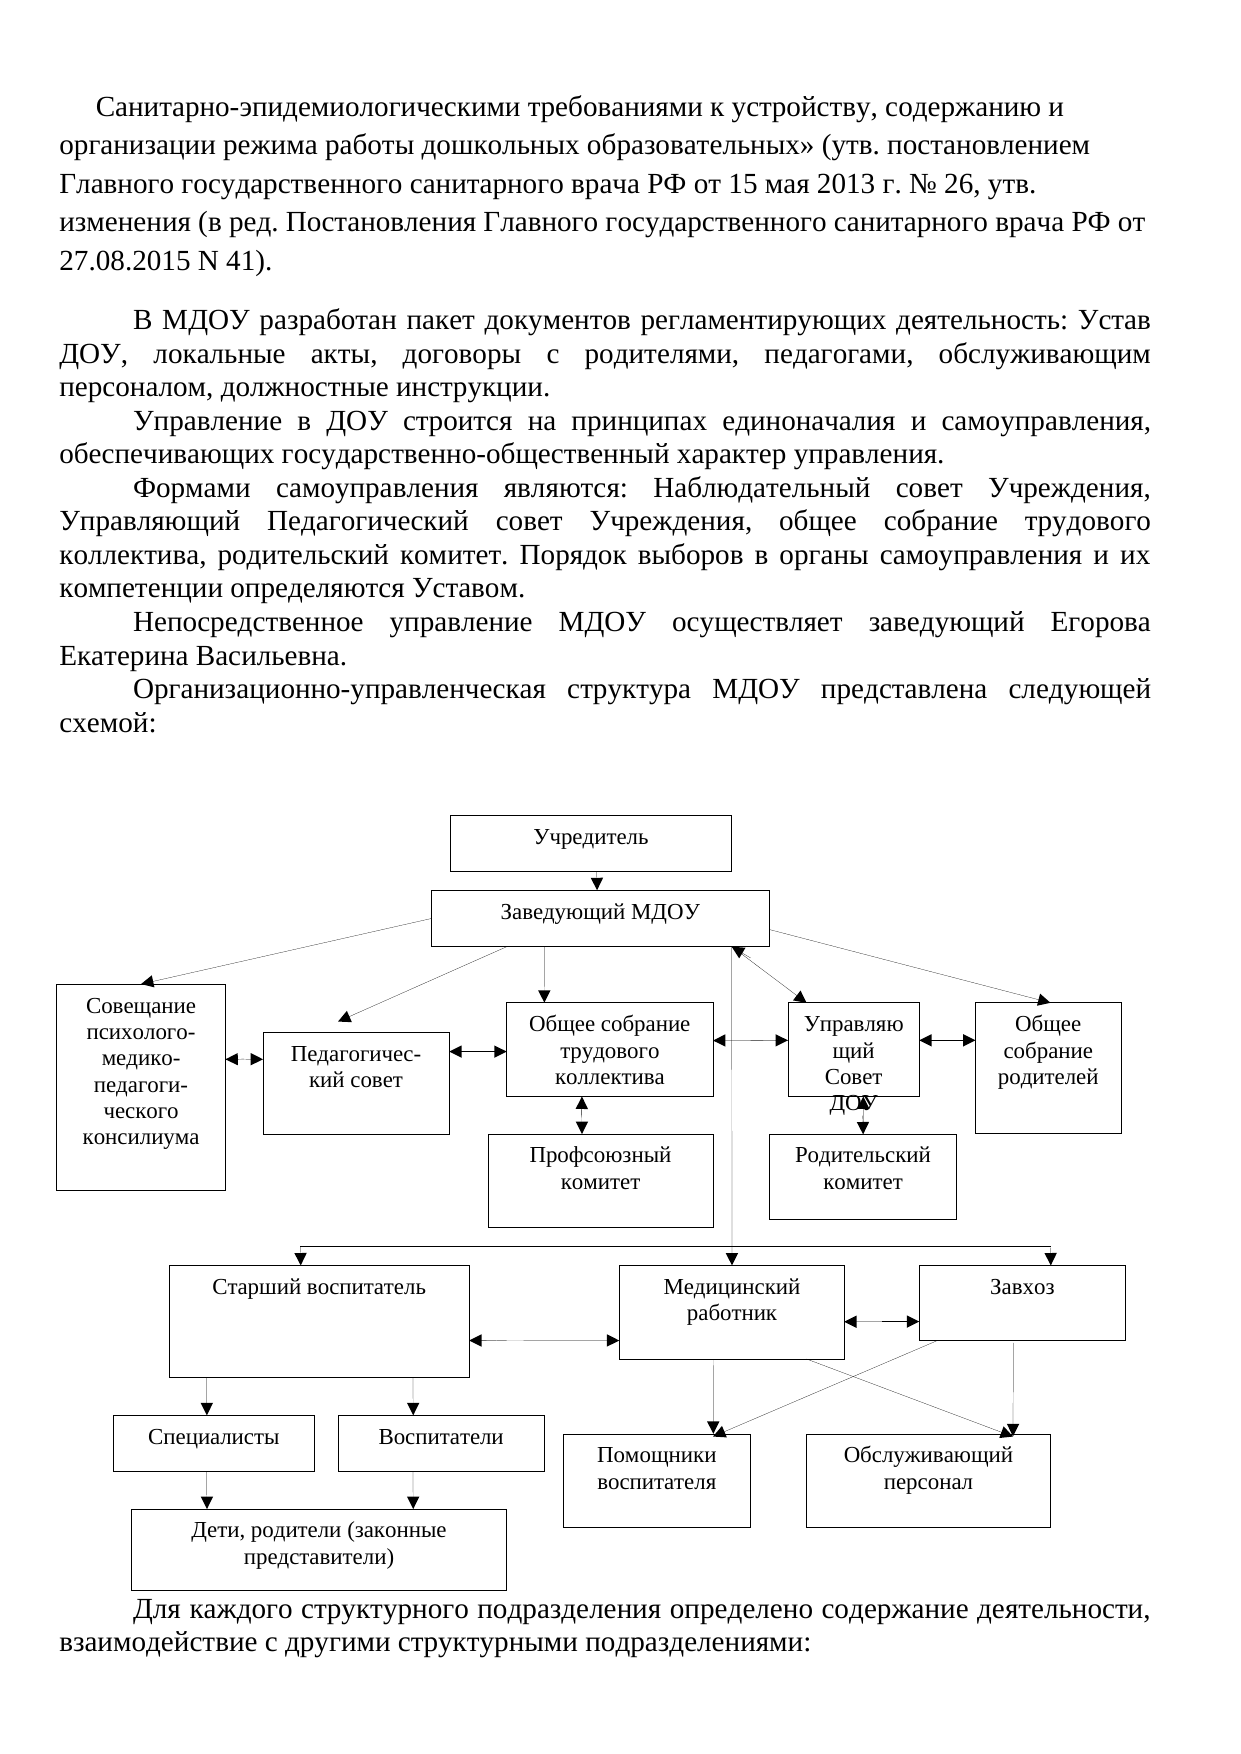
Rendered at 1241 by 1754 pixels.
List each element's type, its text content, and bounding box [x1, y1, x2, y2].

text Управление в ДОУ строится на принципах единоначалия и самоуправления, обеспечивающих государственно-общественный характер управления. [59, 403, 1152, 470]
text Санитарно-эпидемиологическими требованиями к устройству, содержанию и организации режима работы дошкольных образовательных» (утв. постановлением Главного государственного санитарного врача РФ от 15 мая 2013 г. № 26, утв. изменения (в ред. Постановления Главного государственного санитарного врача РФ от 27.08.2015 N 41). [59, 89, 1152, 276]
text В МДОУ разработан пакет документов регламентирующих деятельность: Устав ДОУ, локальные акты, договоры с родителями, педагогами, обслуживающим персоналом, должностные инструкции. [59, 302, 1152, 403]
text Организационно-управленческая структура МДОУ представлена следующей схемой: [59, 671, 1152, 738]
text Непосредственное управление МДОУ осуществляет заведующий Егорова Екатерина Васильевна. [59, 604, 1152, 671]
text Для каждого структурного подразделения определено содержание деятельности, взаимодействие с другими структурными подразделениями: [59, 805, 1152, 1658]
text Формами самоуправления являются: Наблюдательный совет Учреждения, Управляющий Педагогический совет Учреждения, общее собрание трудового коллектива, родительский комитет. Порядок выборов в органы самоуправления и их компетенции определяются Уставом. [59, 470, 1152, 604]
